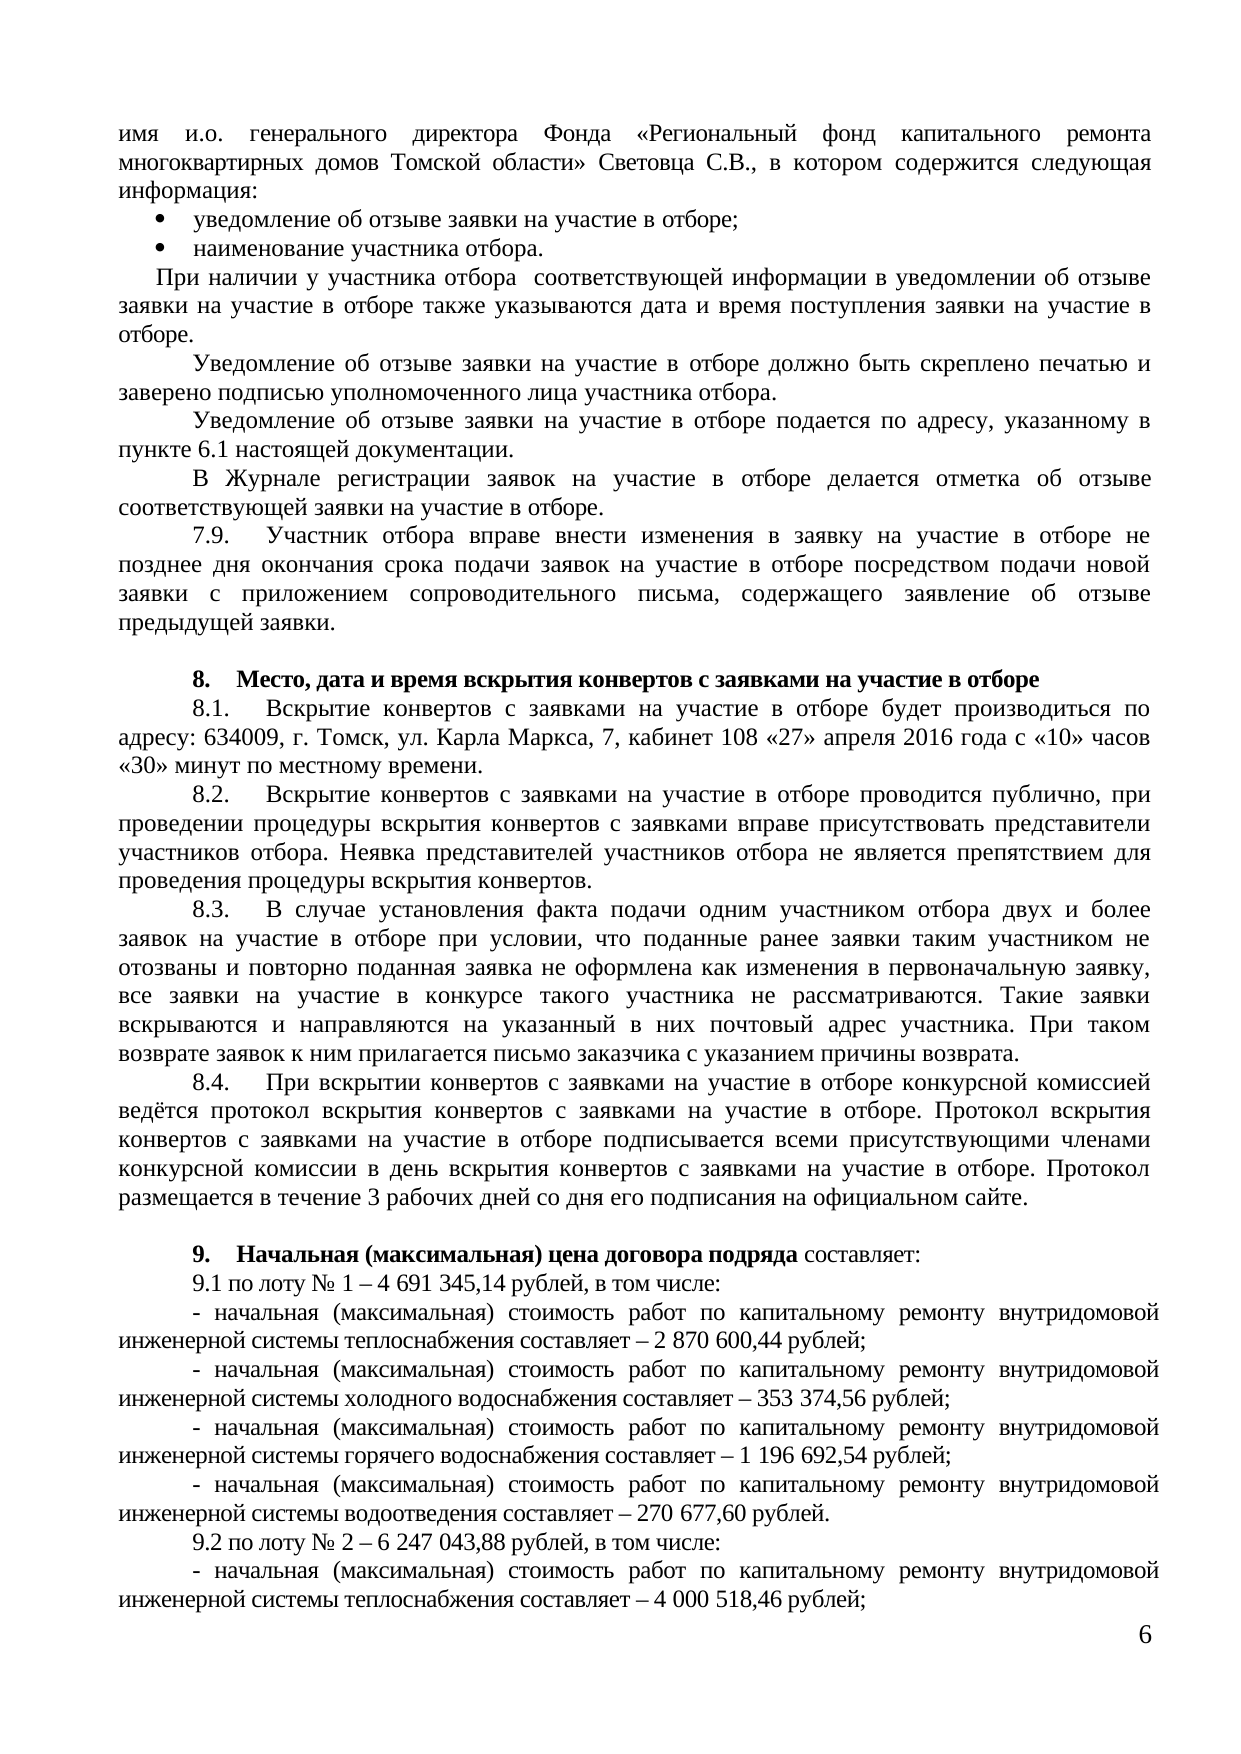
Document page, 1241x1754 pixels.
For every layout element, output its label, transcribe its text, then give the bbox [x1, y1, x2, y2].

list Вскрытие конвертов с заявками на участие в отборе проводится публично, при проведении процедуры вскрытия конвертов с заявками вправе присутствовать представители участников отбора. Неявка представителей участников отбора не является препятствием для проведения процедуры вскрытия конвертов. [118, 779, 1152, 894]
list Начальная (максимальная) цена договора подряда составляет: [192, 1239, 1160, 1268]
text 9.2 по лоту № 2 – 6 247 043,88 рублей, в том числе: [118, 1527, 1160, 1556]
list Участник отбора вправе внести изменения в заявку на участие в отборе не позднее дня окончания срока подачи заявок на участие в отборе посредством подачи новой заявки с приложением сопроводительного письма, содержащего заявление об отзыве предыдущей заявки. [118, 521, 1152, 636]
list В случае установления факта подачи одним участником отбора двух и более заявок на участие в отборе при условии, что поданные ранее заявки таким участником не отозваны и повторно поданная заявка не оформлена как изменения в первоначальную заявку, все заявки на участие в конкурсе такого участника не рассматриваются. Такие заявки вскрываются и направляются на указанный в них почтовый адрес участника. При таком возврате заявок к ним прилагается письмо заказчика с указанием причины возврата. [118, 894, 1152, 1067]
list Вскрытие конвертов с заявками на участие в отборе будет производиться по адресу: 634009, г. Томск, ул. Карла Маркса, 7, кабинет 108 «27» апреля 2016 года с «10» часов «30» минут по местному времени. [118, 693, 1152, 779]
text - начальная (максимальная) стоимость работ по капитальному ремонту внутридомовой инженерной системы горячего водоснабжения составляет – 1 196 692,54 рублей; [118, 1412, 1160, 1469]
list Место, дата и время вскрытия конвертов с заявками на участие в отборе [118, 664, 1160, 693]
text При наличии у участника отбора соответствующей информации в уведомлении об отзыве заявки на участие в отборе также указываются дата и время поступления заявки на участие в отборе. [118, 262, 1152, 348]
list При вскрытии конвертов с заявками на участие в отборе конкурсной комиссией ведётся протокол вскрытия конвертов с заявками на участие в отборе. Протокол вскрытия конвертов с заявками на участие в отборе подписывается всеми присутствующими членами конкурсной комиссии в день вскрытия конвертов с заявками на участие в отборе. Протокол размещается в течение 3 рабочих дней со дня его подписания на официальном сайте. [118, 1067, 1152, 1211]
text - начальная (максимальная) стоимость работ по капитальному ремонту внутридомовой инженерной системы теплоснабжения составляет – 4 000 518,46 рублей; [118, 1556, 1160, 1613]
list уведомление об отзыве заявки на участие в отборе; [118, 204, 1152, 233]
text - начальная (максимальная) стоимость работ по капитальному ремонту внутридомовой инженерной системы теплоснабжения составляет – 2 870 600,44 рублей; [118, 1297, 1160, 1354]
text Уведомление об отзыве заявки на участие в отборе подается по адресу, указанному в пункте 6.1 настоящей документации. [118, 406, 1152, 463]
text 9.1 по лоту № 1 – 4 691 345,14 рублей, в том числе: [192, 1268, 1160, 1297]
list наименование участника отбора. [118, 233, 1152, 262]
text - начальная (максимальная) стоимость работ по капитальному ремонту внутридомовой инженерной системы холодного водоснабжения составляет – 353 374,56 рублей; [118, 1354, 1160, 1412]
text Уведомление об отзыве заявки на участие в отборе должно быть скреплено печатью и заверено подписью уполномоченного лица участника отбора. [118, 348, 1152, 406]
text В Журнале регистрации заявок на участие в отборе делается отметка об отзыве соответствующей заявки на участие в отборе. [118, 463, 1152, 521]
text - начальная (максимальная) стоимость работ по капитальному ремонту внутридомовой инженерной системы водоотведения составляет – 270 677,60 рублей. [118, 1469, 1160, 1527]
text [118, 118, 1152, 204]
